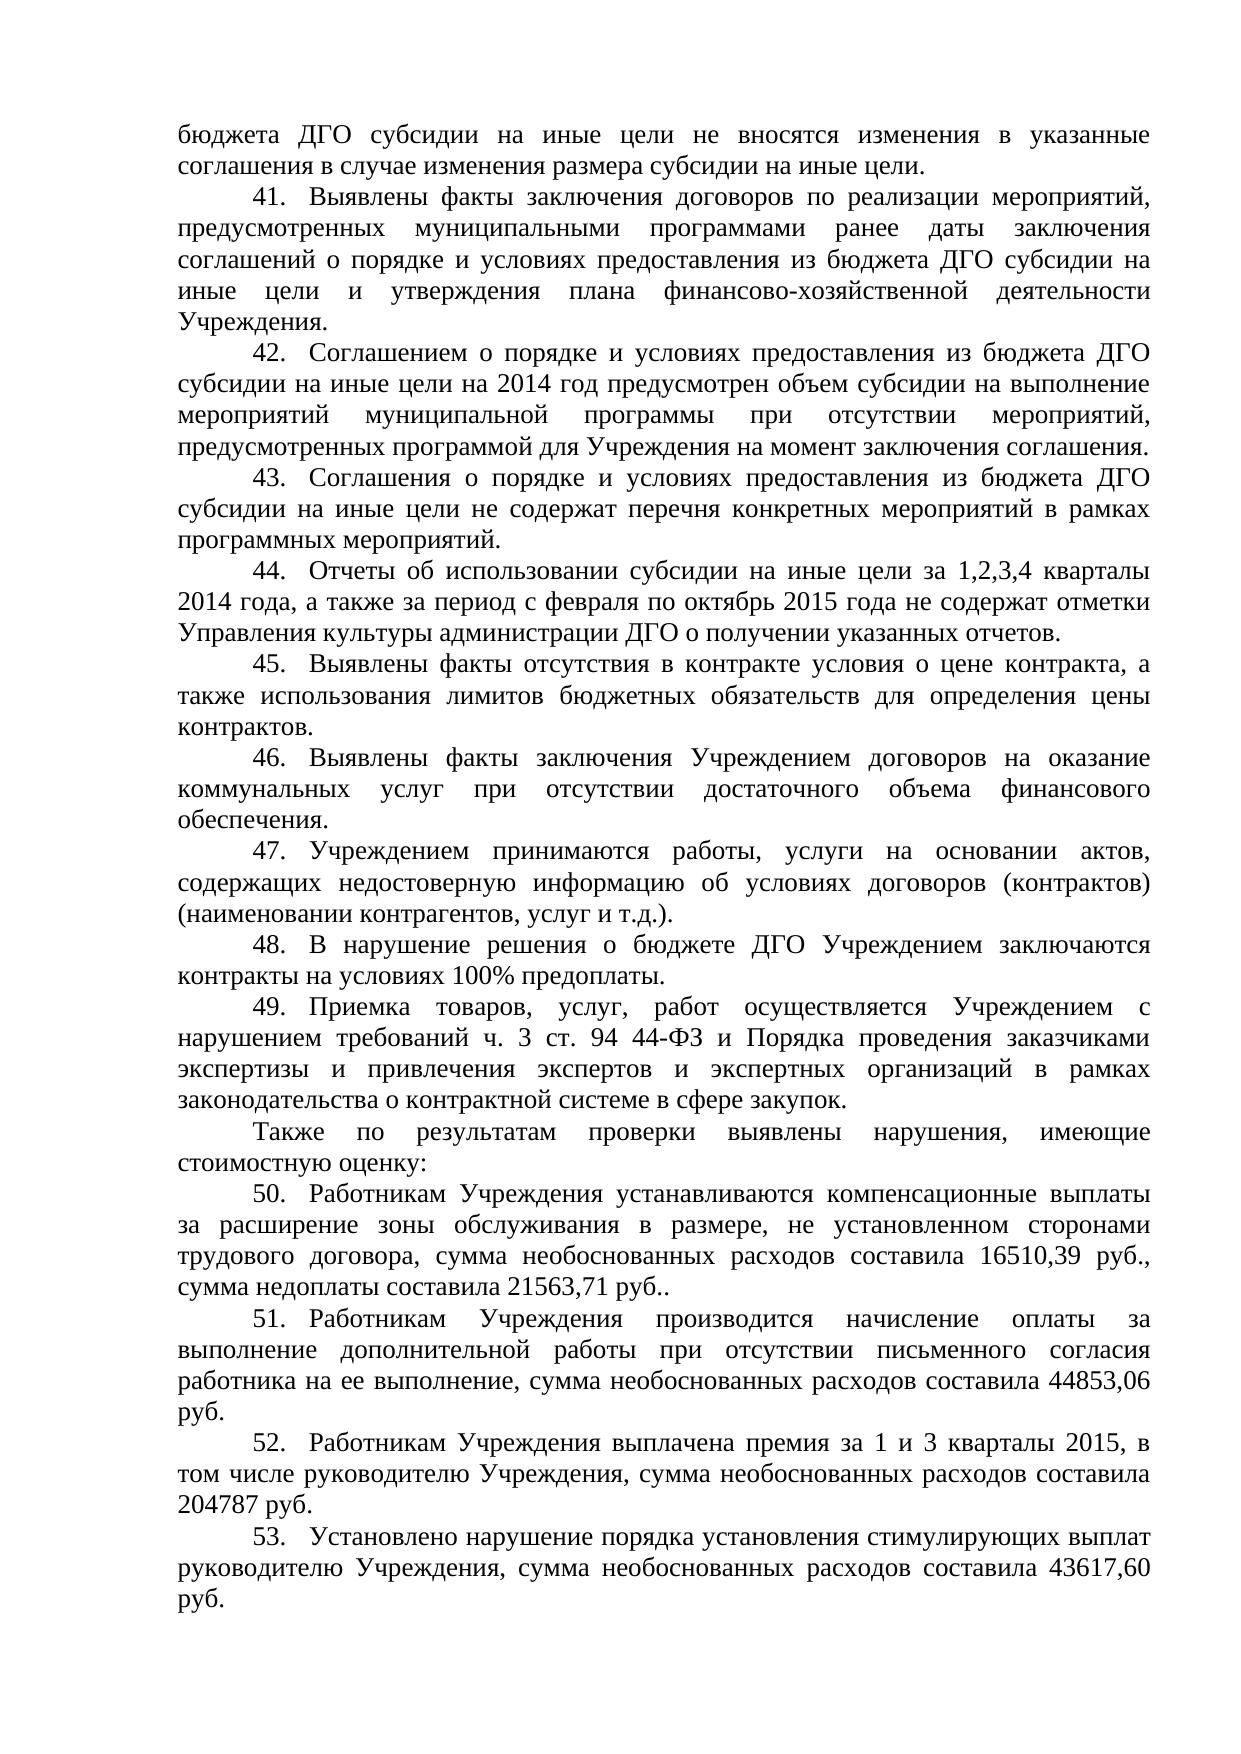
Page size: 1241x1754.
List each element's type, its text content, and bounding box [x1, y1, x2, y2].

list В нарушение решения о бюджете ДГО Учреждением заключаются контракты на условиях 100% предоплаты. [177, 928, 1152, 990]
list Соглашением о порядке и условиях предоставления из бюджета ДГО субсидии на иные цели на 2014 год предусмотрен объем субсидии на выполнение мероприятий муниципальной программы при отсутствии мероприятий, предусмотренных программой для Учреждения на момент заключения соглашения. [177, 336, 1152, 461]
list Выявлены факты отсутствия в контракте условия о цене контракта, а также использования лимитов бюджетных обязательств для определения цены контрактов. [177, 648, 1152, 741]
list Соглашения о порядке и условиях предоставления из бюджета ДГО субсидии на иные цели не содержат перечня конкретных мероприятий в рамках программных мероприятий. [177, 461, 1152, 554]
list Отчеты об использовании субсидии на иные цели за 1,2,3,4 кварталы 2014 года, а также за период с февраля по октябрь 2015 года не содержат отметки Управления культуры администрации ДГО о получении указанных отчетов. [177, 554, 1152, 648]
list Выявлены факты заключения Учреждением договоров на оказание коммунальных услуг при отсутствии достаточного объема финансового обеспечения. [177, 741, 1152, 834]
list Работникам Учреждения выплачена премия за 1 и 3 кварталы 2015, в том числе руководителю Учреждения, сумма необоснованных расходов составила 204787 руб. [177, 1426, 1152, 1520]
list Работникам Учреждения производится начисление оплаты за выполнение дополнительной работы при отсутствии письменного согласия работника на ее выполнение, сумма необоснованных расходов составила 44853,06 руб. [177, 1302, 1152, 1426]
text Также по результатам проверки выявлены нарушения, имеющие стоимостную оценку: [177, 1115, 1152, 1177]
list Установлено нарушение порядка установления стимулирующих выплат руководителю Учреждения, сумма необоснованных расходов составила 43617,60 руб. [177, 1520, 1152, 1613]
list Выявлены факты заключения договоров по реализации мероприятий, предусмотренных муниципальными программами ранее даты заключения соглашений о порядке и условиях предоставления из бюджета ДГО субсидии на иные цели и утверждения плана финансово-хозяйственной деятельности Учреждения. [177, 180, 1152, 336]
list Приемка товаров, услуг, работ осуществляется Учреждением с нарушением требований ч. 3 ст. 94 44-ФЗ и Порядка проведения заказчиками экспертизы и привлечения экспертов и экспертных организаций в рамках законодательства о контрактной системе в сфере закупок. [177, 990, 1152, 1115]
list Учреждением принимаются работы, услуги на основании актов, содержащих недостоверную информацию об условиях договоров (контрактов) (наименовании контрагентов, услуг и т.д.). [177, 834, 1152, 928]
list Работникам Учреждения устанавливаются компенсационные выплаты за расширение зоны обслуживания в размере, не установленном сторонами трудового договора, сумма необоснованных расходов составила 16510,39 руб., сумма недоплаты составила 21563,71 руб.. [177, 1177, 1152, 1302]
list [177, 118, 1152, 180]
